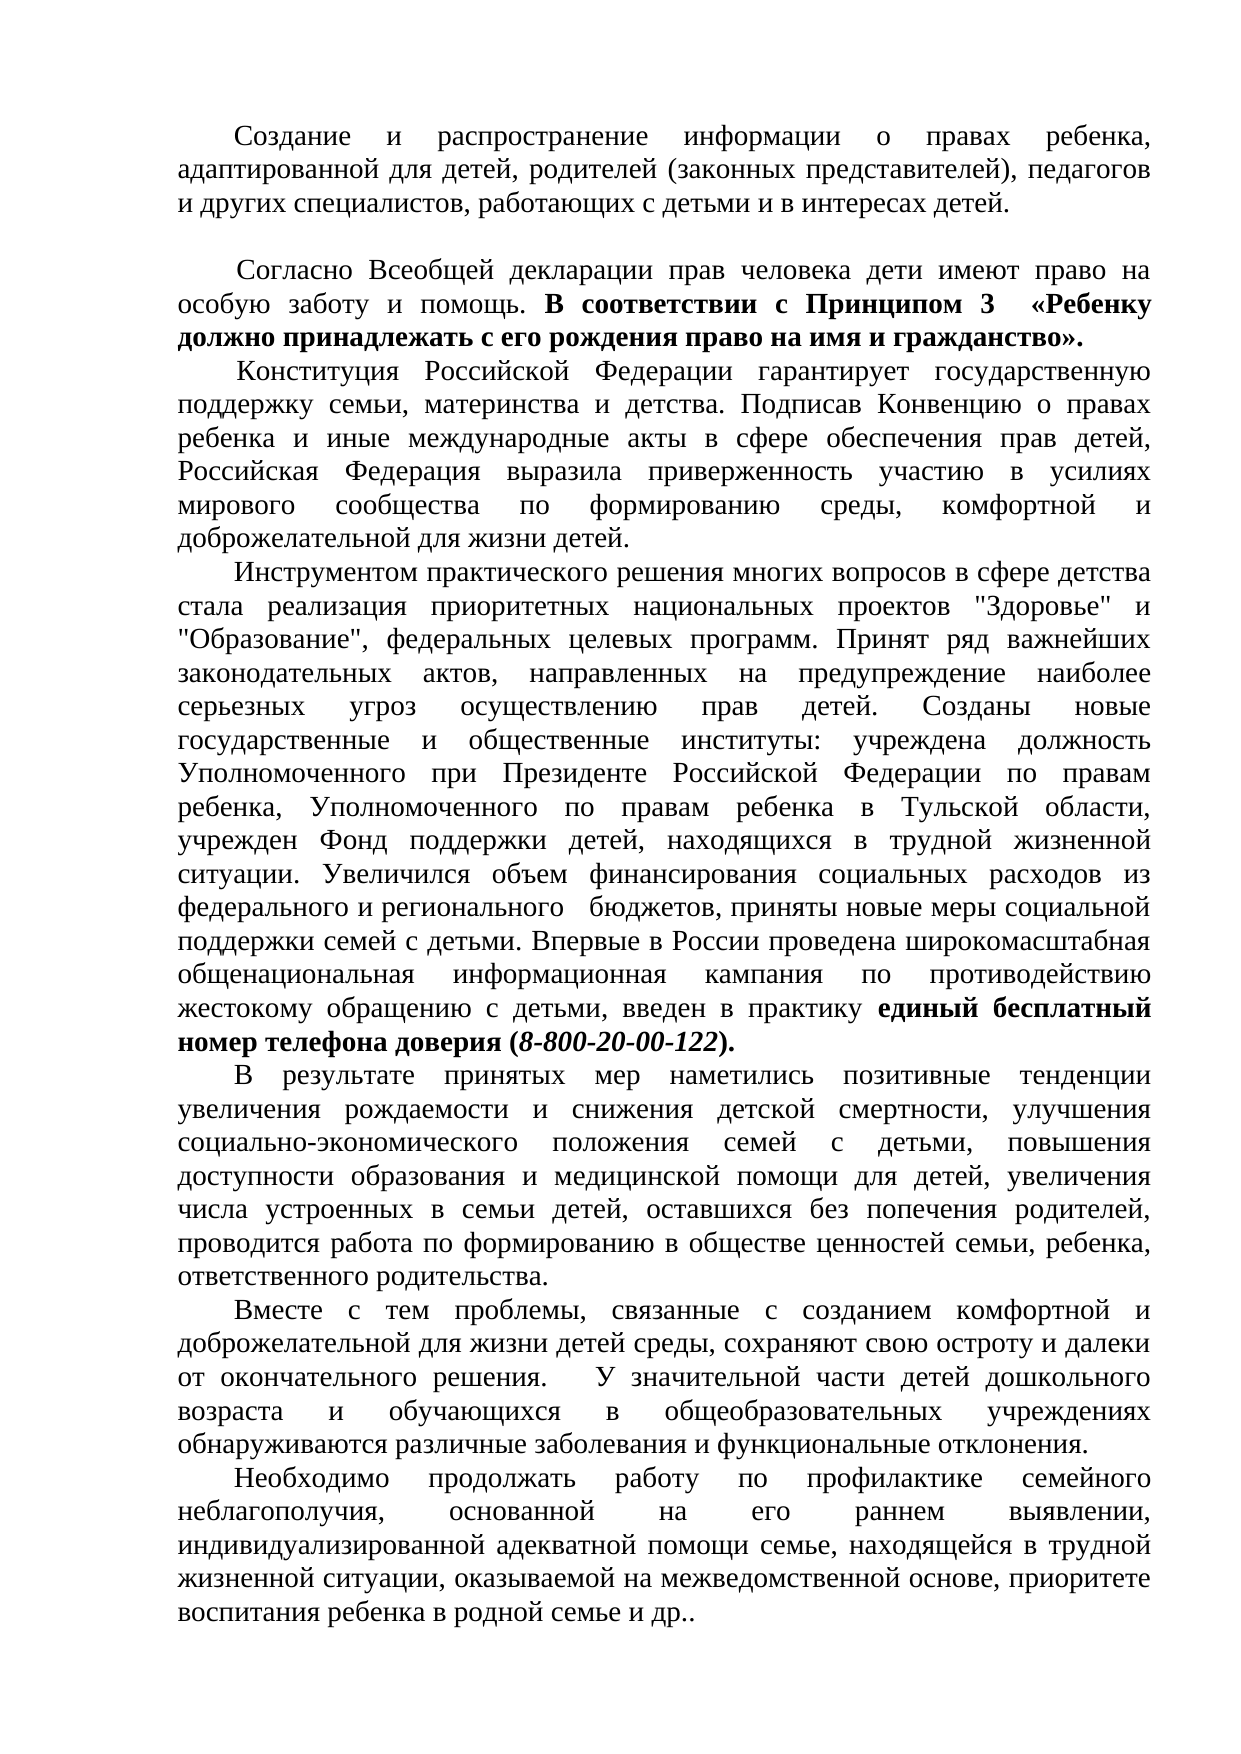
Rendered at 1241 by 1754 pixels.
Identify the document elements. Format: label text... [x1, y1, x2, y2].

text Инструментом практического решения многих вопросов в сфере детства стала реализация приоритетных национальных проектов "Здоровье" и "Образование", федеральных целевых программ. Принят ряд важнейших законодательных актов, направленных на предупреждение наиболее серьезных угроз осуществлению прав детей. Созданы новые государственные и общественные институты: учреждена должность Уполномоченного при Президенте Российской Федерации по правам ребенка, Уполномоченного по правам ребенка в Тульской области, учрежден Фонд поддержки детей, находящихся в трудной жизненной ситуации. Увеличился объем финансирования социальных расходов из федерального и регионального бюджетов, приняты новые меры социальной поддержки семей с детьми. Впервые в России проведена широкомасштабная общенациональная информационная кампания по противодействию жестокому обращению с детьми, введен в практику единый бесплатный номер телефона доверия (8-800-20-00-122). [177, 554, 1152, 1057]
text Согласно Всеобщей декларации прав человека дети имеют право на особую заботу и помощь. В соответствии с Принципом 3 «Ребенку должно принадлежать с его рождения право на имя и гражданство». [177, 252, 1152, 353]
text Конституция Российской Федерации гарантирует государственную поддержку семьи, материнства и детства. Подписав Конвенцию о правах ребенка и иные международные акты в сфере обеспечения прав детей, Российская Федерация выразила приверженность участию в усилиях мирового сообщества по формированию среды, комфортной и доброжелательной для жизни детей. [177, 353, 1152, 554]
text В результате принятых мер наметились позитивные тенденции увеличения рождаемости и снижения детской смертности, улучшения социально-экономического положения семей с детьми, повышения доступности образования и медицинской помощи для детей, увеличения числа устроенных в семьи детей, оставшихся без попечения родителей, проводится работа по формированию в обществе ценностей семьи, ребенка, ответственного родительства. [177, 1057, 1152, 1292]
text Необходимо продолжать работу по профилактике семейного неблагополучия, основанной на его раннем выявлении, индивидуализированной адекватной помощи семье, находящейся в трудной жизненной ситуации, оказываемой на межведомственной основе, приоритете воспитания ребенка в родной семье и др.. [177, 1460, 1152, 1627]
text Вместе с тем проблемы, связанные с созданием комфортной и доброжелательной для жизни детей среды, сохраняют свою остроту и далеки от окончательного решения. У значительной части детей дошкольного возраста и обучающихся в общеобразовательных учреждениях обнаруживаются различные заболевания и функциональные отклонения. [177, 1292, 1152, 1460]
text Создание и распространение информации о правах ребенка, адаптированной для детей, родителей (законных представителей), педагогов и других специалистов, работающих с детьми и в интересах детей. [177, 118, 1152, 219]
